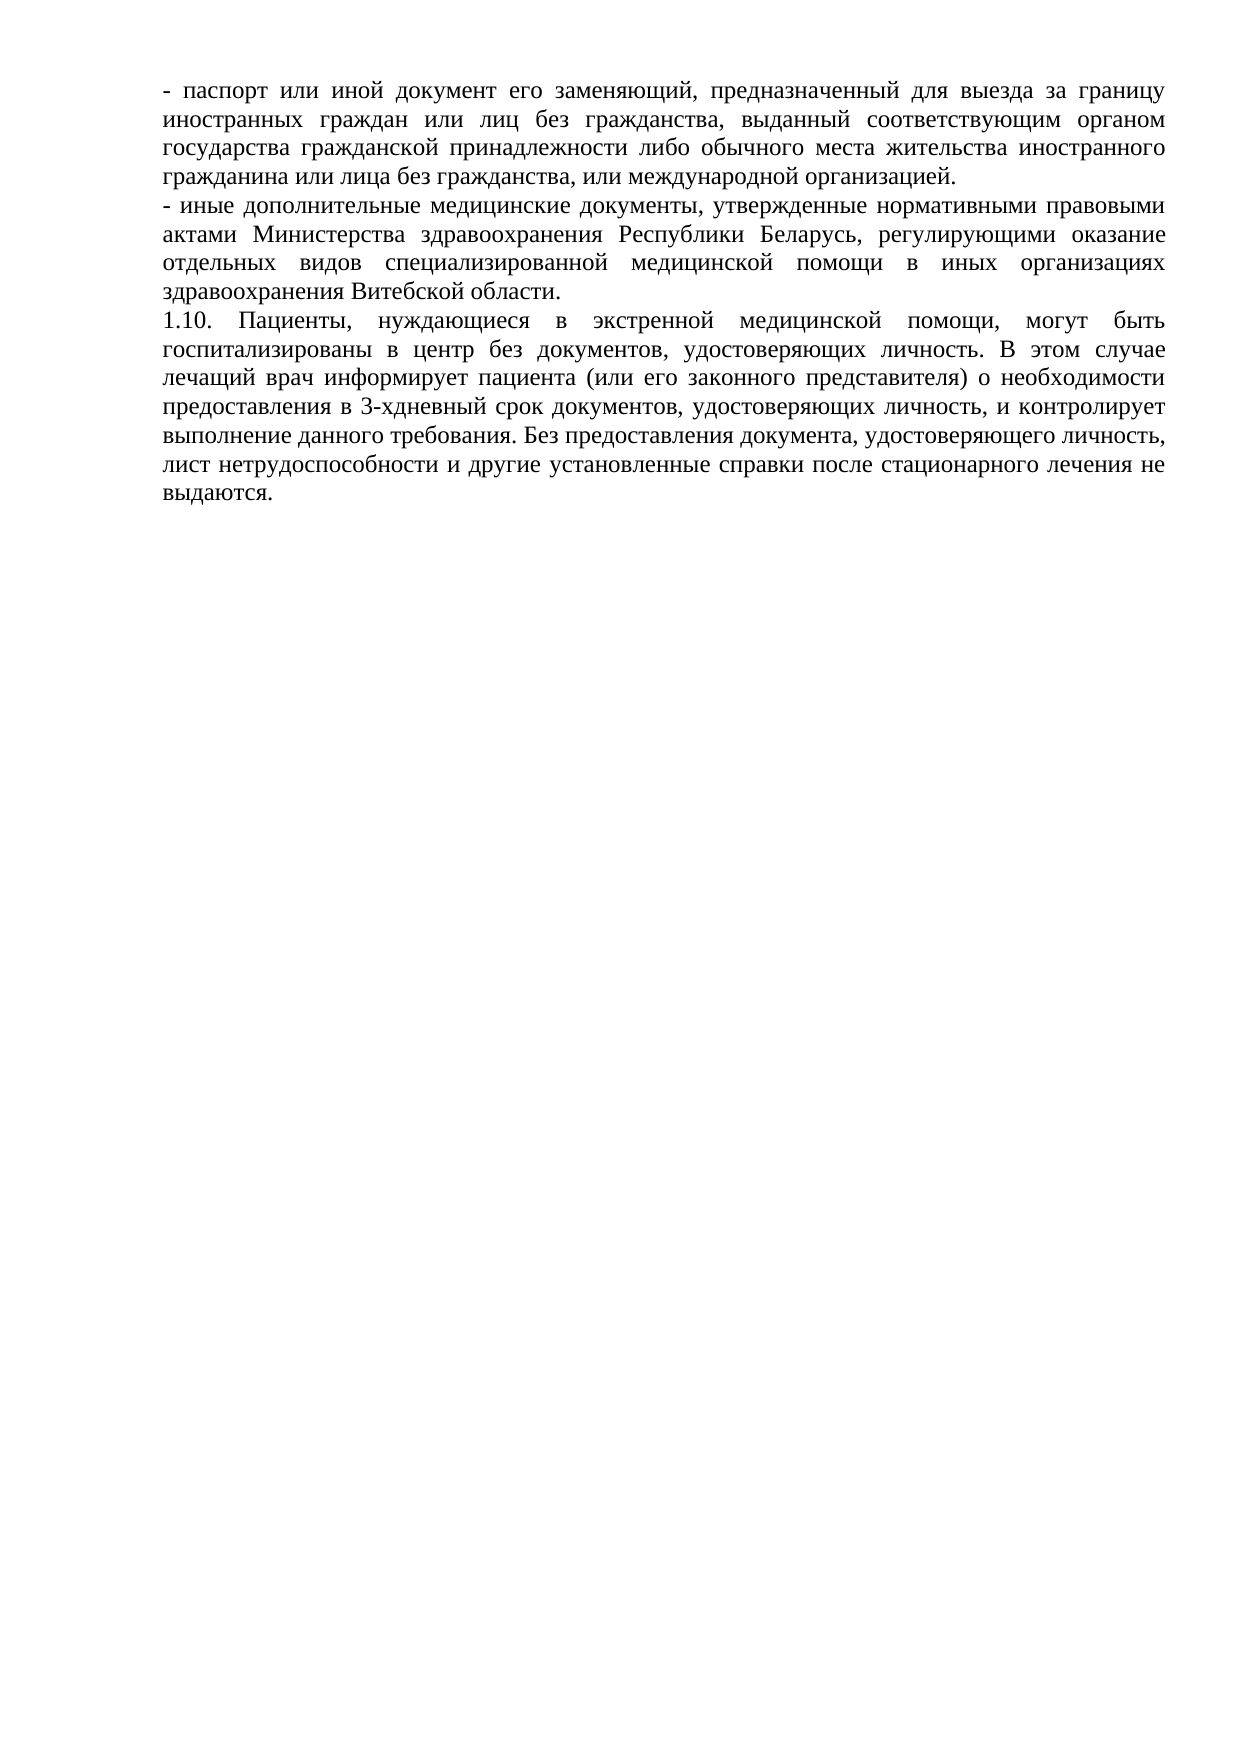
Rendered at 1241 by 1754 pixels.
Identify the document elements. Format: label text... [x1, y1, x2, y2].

text 1.10. Пациенты, нуждающиеся в экстренной медицинской помощи, могут быть госпитализированы в центр без документов, удостоверяющих личность. В этом случае лечащий врач информирует пациента (или его законного представителя) о необходимости предоставления в 3-хдневный срок документов, удостоверяющих личность, и контролирует выполнение данного требования. Без предоставления документа, удостоверяющего личность, лист нетрудоспособности и другие установленные справки после стационарного лечения не выдаются. [162, 305, 1167, 506]
text - паспорт или иной документ его заменяющий, предназначенный для выезда за границу иностранных граждан или лиц без гражданства, выданный соответствующим органом государства гражданской принадлежности либо обычного места жительства иностранного гражданина или лица без гражданства, или международной организацией. [162, 75, 1167, 190]
text - иные дополнительные медицинские документы, утвержденные нормативными правовыми актами Министерства здравоохранения Республики Беларусь, регулирующими оказание отдельных видов специализированной медицинской помощи в иных организациях здравоохранения Витебской области. [162, 190, 1167, 305]
